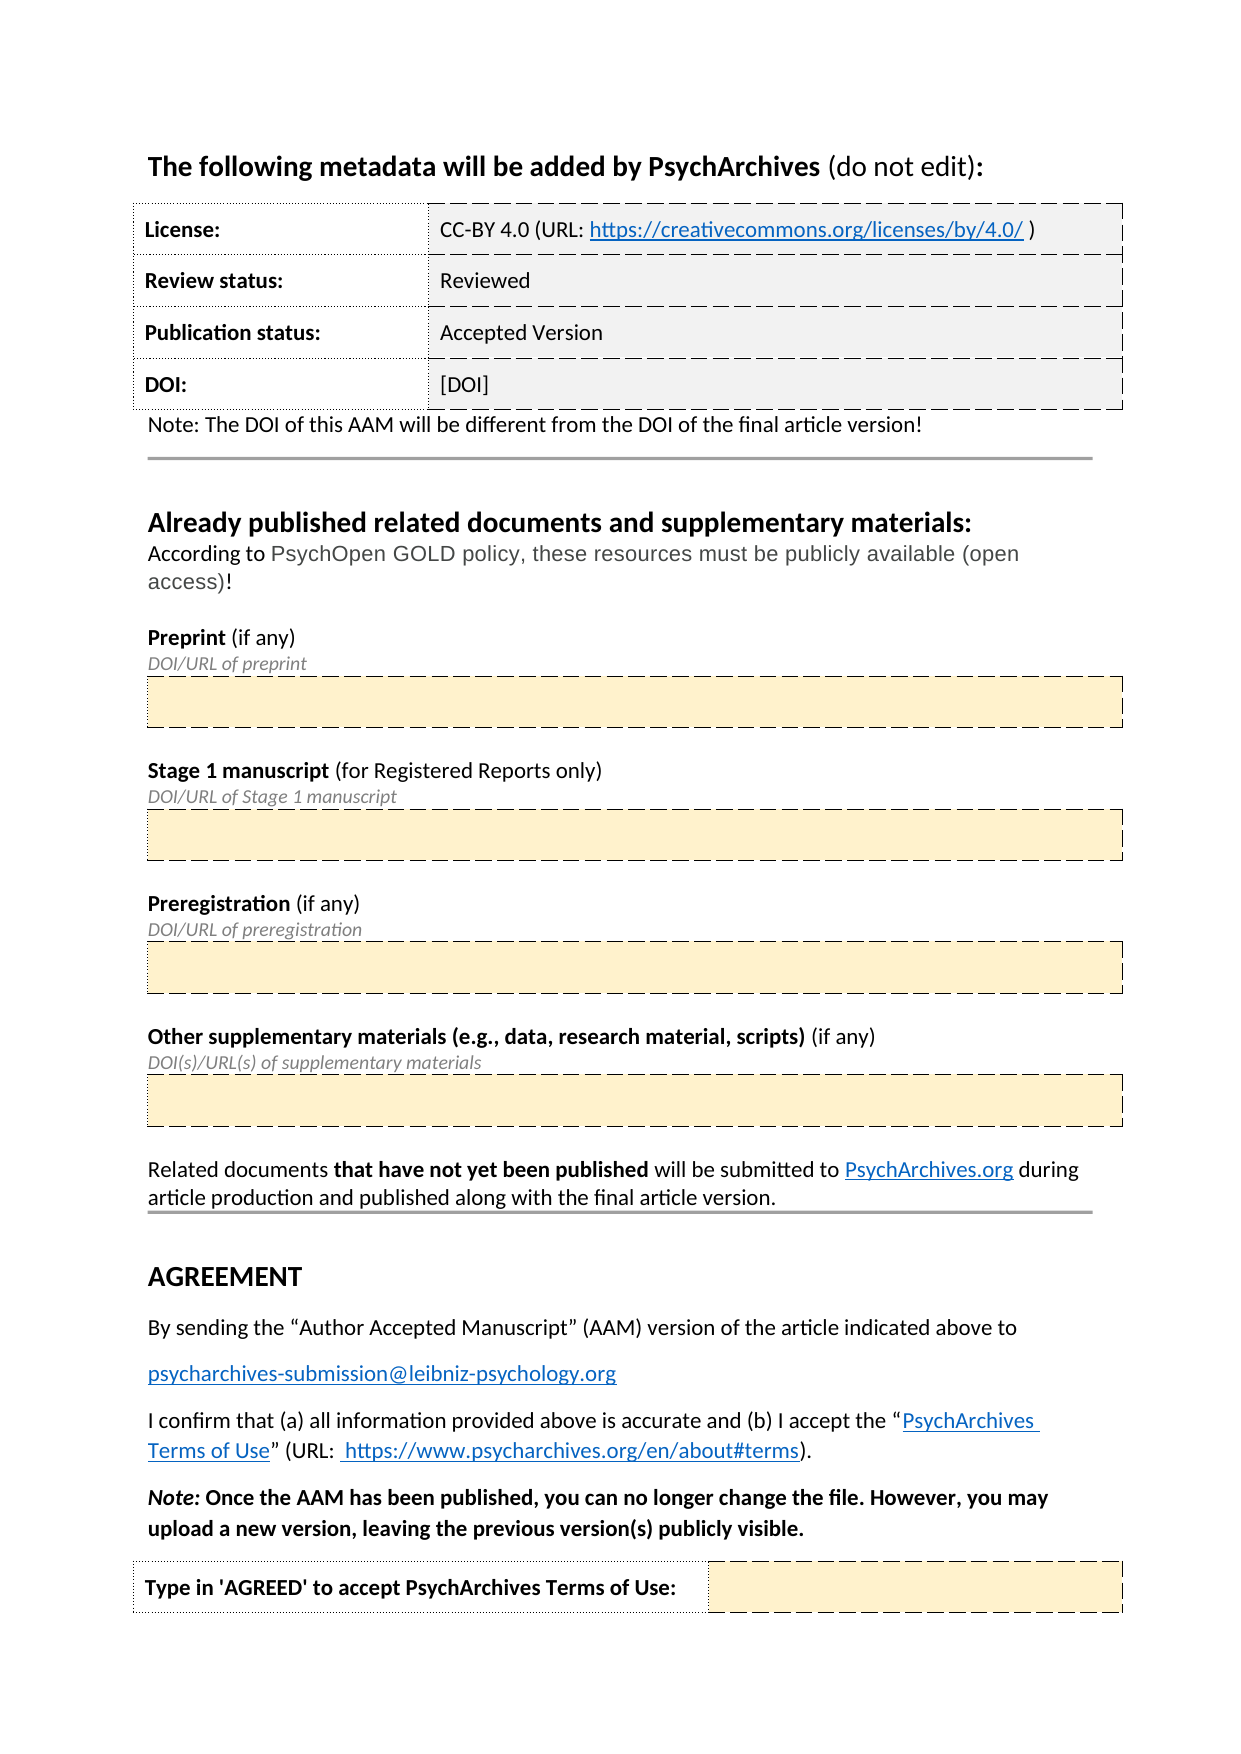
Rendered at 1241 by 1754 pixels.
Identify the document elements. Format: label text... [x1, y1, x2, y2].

table_header [148, 809, 1122, 860]
text Stage 1 manuscript (for Registered Reports only) [148, 756, 1093, 784]
table_cell Accepted Version [429, 306, 1122, 357]
text DOI(s)/URL(s) of supplementary materials [148, 1050, 1093, 1074]
table_header CC-BY 4.0 (URL: https://creativecommons.org/licenses/by/4.0/ ) [429, 203, 1122, 254]
text Preregistration (if any) [148, 889, 1093, 917]
table_cell [DOI] [429, 358, 1122, 409]
text I confirm that (a) all information provided above is accurate and (b) I accept the “PsychArchives Terms of Use” (URL: https://www.psycharchives.org/en/about#terms). [148, 1406, 1093, 1465]
text Other supplementary materials (e.g., data, research material, scripts) (if any) [148, 1022, 1093, 1050]
table_header [148, 941, 1122, 993]
table_cell Review status: [133, 254, 429, 306]
table_header [709, 1561, 1122, 1612]
text Note: Once the AAM has been published, you can no longer change the file. However, you may upload a new version, leaving the previous version(s) publicly visible. [148, 1483, 1093, 1542]
text Already published related documents and supplementary materials: [148, 504, 1093, 539]
text The following metadata will be added by PsychArchives (do not edit): [148, 148, 1093, 183]
text psycharchives-submission@leibniz-psychology.org [148, 1359, 1093, 1388]
table_header [148, 676, 1122, 727]
text DOI/URL of preregistration [148, 917, 1093, 941]
text According to PsychOpen GOLD policy, these resources must be publicly available (open access)! [148, 539, 1093, 595]
table_header Type in 'AGREED' to accept PsychArchives Terms of Use: [133, 1561, 709, 1612]
text Preprint (if any) [148, 623, 1093, 651]
table_cell Publication status: [133, 306, 429, 357]
text DOI/URL of preprint [148, 651, 1093, 676]
table_header License: [133, 203, 429, 254]
text By sending the “Author Accepted Manuscript” (AAM) version of the article indicated above to [148, 1313, 1093, 1341]
table_cell Reviewed [429, 254, 1122, 306]
text Related documents that have not yet been published will be submitted to PsychArchives.org during article production and published along with the final article version. [148, 1155, 1093, 1210]
text AGREEMENT [148, 1258, 1093, 1293]
table_cell DOI: [133, 358, 429, 409]
table_header [148, 1074, 1122, 1126]
text DOI/URL of Stage 1 manuscript [148, 784, 1093, 808]
text Note: The DOI of this AAM will be different from the DOI of the final article version! [148, 410, 1093, 438]
